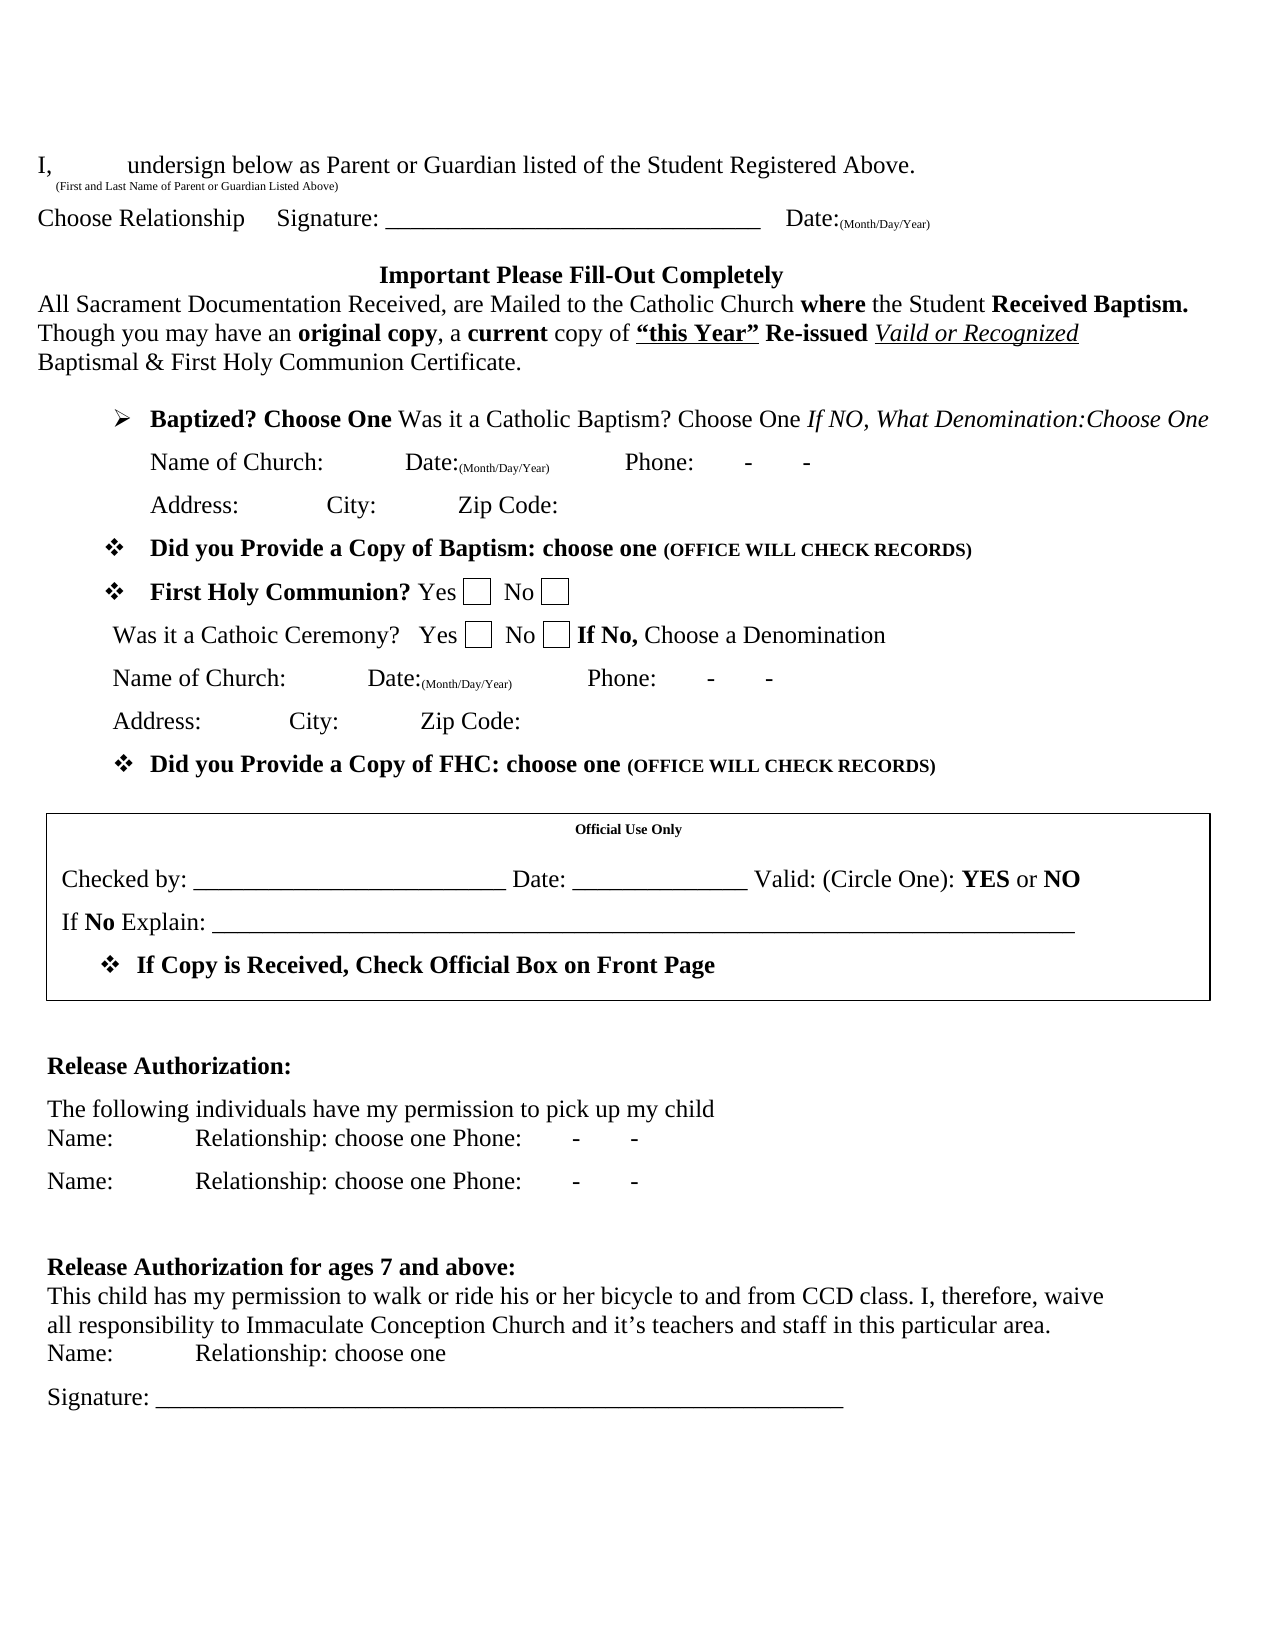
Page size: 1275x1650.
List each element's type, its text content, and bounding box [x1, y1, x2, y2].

text I, undersign below as Parent or Guardian listed of the Student Registered Above. [37, 150, 1125, 179]
text Important Please Fill-Out Completely [37, 260, 1125, 289]
text (First and Last Name of Parent or Guardian Listed Above) [37, 179, 1125, 203]
text Though you may have an original copy, a current copy of “this Year” Re-issued Vaild or Recognized Baptismal & First Holy Communion Certificate. [37, 318, 1125, 375]
text Release Authorization: [47, 1051, 1125, 1080]
list Did you Provide a Copy of FHC: (OFFICE WILL CHECK RECORDS) [112, 749, 1125, 778]
text Address: City: Zip Code: [37, 706, 1125, 735]
text Was it a Cathoic Ceremony? Yes No If No, [112, 620, 1125, 648]
text This child has my permission to walk or ride his or her bicycle to and from CCD class. I, therefore, waive all responsibility to Immaculate Conception Church and it’s teachers and staff in this particular area. [47, 1281, 1125, 1338]
text Name: Relationship: [47, 1338, 1125, 1367]
text All Sacrament Documentation Received, are Mailed to the Catholic Church where the Student Received Baptism. [37, 289, 1228, 318]
text Name: Relationship: Phone: - - [47, 1123, 1125, 1152]
text Signature: _______________________________________________________ [47, 1382, 1125, 1410]
list Did you Provide a Copy of Baptism: (OFFICE WILL CHECK RECORDS) [103, 533, 1125, 562]
list Baptized? Was it a Catholic Baptism? If NO, What Denomination: [112, 404, 1228, 433]
text Name: Relationship: Phone: - - [47, 1166, 1125, 1195]
text Address: City: Zip Code: [37, 490, 1125, 519]
list First Holy Communion? Yes No [103, 577, 1125, 605]
text Release Authorization for ages 7 and above: [47, 1252, 1125, 1281]
text Name of Church: Date:(Month/Day/Year) Phone: - - [112, 663, 1228, 692]
text The following individuals have my permission to pick up my child [47, 1094, 1125, 1123]
text Signature: ______________________________ Date:(Month/Day/Year) [37, 203, 1125, 232]
text Name of Church: Date:(Month/Day/Year) Phone: - - [150, 447, 1228, 476]
